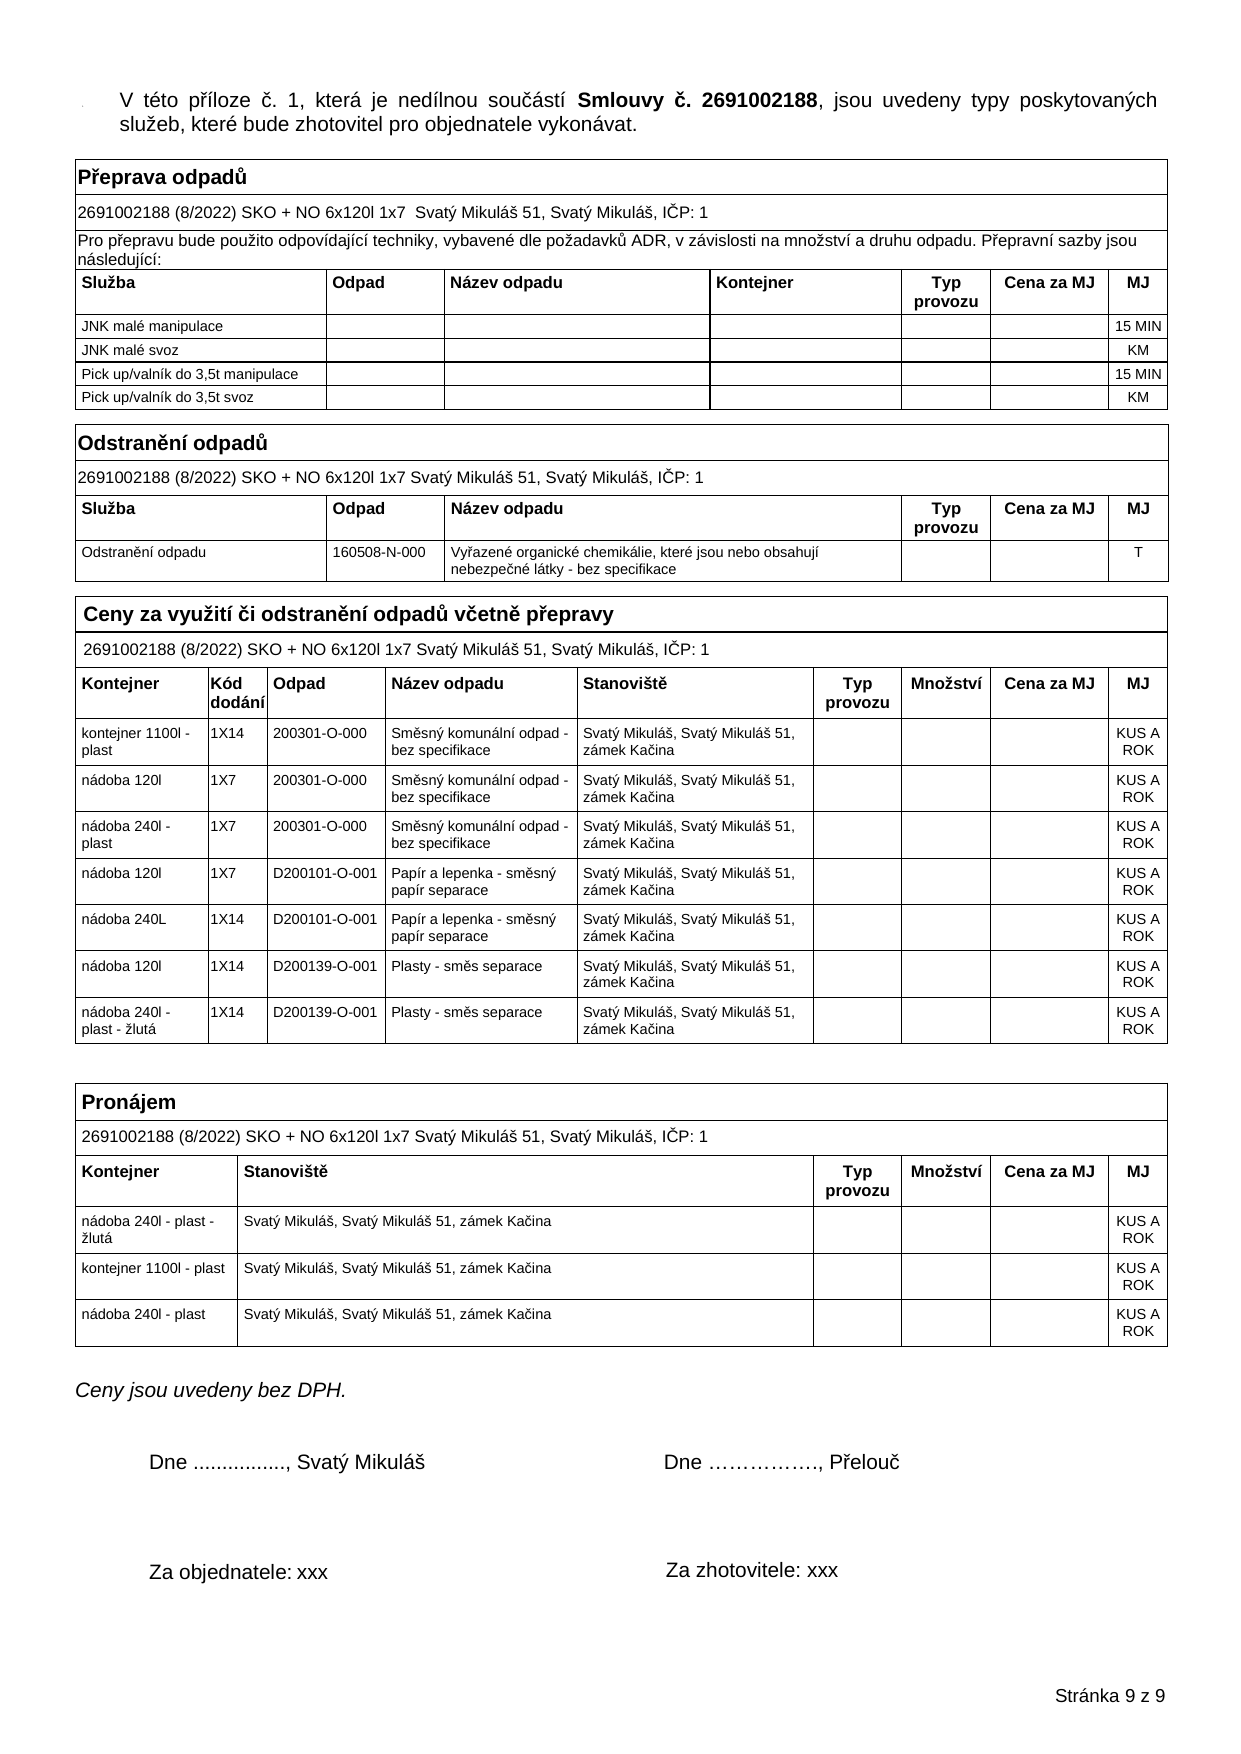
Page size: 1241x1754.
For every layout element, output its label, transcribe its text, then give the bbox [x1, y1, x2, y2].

table_cell [814, 766, 901, 811]
table_cell [991, 951, 1064, 997]
table_cell Kontejner [76, 1156, 237, 1206]
table_cell [902, 719, 990, 764]
table_cell [445, 339, 709, 361]
table_cell Kontejner [711, 270, 901, 314]
table_cell Pick up/valník do 3,5t svoz [76, 386, 326, 409]
table_cell [1064, 541, 1108, 581]
table_cell kontejner 1100l - plast [76, 1254, 237, 1299]
table_cell 2691002188 (8/2022) SKO + NO 6x120l 1x7 Svatý Mikuláš 51, Svatý Mikuláš, IČP: 1 [76, 633, 1167, 667]
table_cell [711, 315, 901, 338]
table_cell KUS A ROK [1109, 719, 1167, 764]
table_cell [711, 363, 901, 385]
table_cell Svatý Mikuláš, Svatý Mikuláš 51, zámek Kačina [578, 766, 813, 811]
table_header Pronájem [76, 1084, 1167, 1119]
table_cell KUS A ROK [1109, 998, 1167, 1043]
table_cell Typ provozu [814, 668, 901, 718]
table_cell Služba [76, 270, 326, 314]
table_cell nádoba 120l [76, 951, 208, 997]
table_cell [902, 951, 990, 997]
table_cell Název odpadu [445, 270, 709, 314]
table_cell [445, 386, 709, 409]
table_cell [1064, 766, 1108, 811]
table_cell KUS A ROK [1109, 812, 1167, 857]
table_cell [814, 1207, 901, 1253]
table_cell KUS A ROK [1109, 1207, 1167, 1253]
table_cell Cena za MJ [991, 1156, 1108, 1206]
table_cell Služba [76, 496, 326, 540]
table_cell nádoba 240L [76, 905, 208, 950]
table_cell Svatý Mikuláš, Svatý Mikuláš 51, zámek Kačina [578, 998, 813, 1043]
table_cell Svatý Mikuláš, Svatý Mikuláš 51, zámek Kačina [578, 859, 813, 904]
table_cell Směsný komunální odpad - bez specifikace [386, 766, 577, 811]
table_cell nádoba 120l [76, 859, 208, 904]
table_cell 200301-O-000 [268, 719, 385, 764]
table_cell Odpad [268, 668, 385, 718]
table_cell nádoba 240l - plast [76, 812, 208, 857]
table_cell 1X14 [209, 719, 267, 764]
table_cell [814, 859, 901, 904]
table_cell Pick up/valník do 3,5t manipulace [76, 363, 326, 385]
table_cell Stanoviště [578, 668, 813, 718]
table_cell MJ [1109, 496, 1168, 540]
table_cell D200101-O-001 [268, 905, 385, 950]
table_cell Množství [902, 668, 990, 718]
table_cell Směsný komunální odpad - bez specifikace [386, 812, 577, 857]
list V této příloze č. 1, která je nedílnou součástí Smlouvy č. 2691002188, jsou uvedeny typy poskytovaných služeb, které bude zhotovitel pro objednatele vykonávat. [82, 87, 1158, 135]
table_cell [902, 766, 990, 811]
table_cell 15 MIN [1109, 363, 1167, 385]
table_cell [902, 363, 990, 385]
table_cell [902, 339, 990, 361]
table_cell [991, 386, 1064, 409]
table_cell [1064, 339, 1108, 361]
table_cell [1064, 363, 1108, 385]
table_cell 1X7 [209, 859, 267, 904]
table_cell 1X14 [209, 905, 267, 950]
table_cell [991, 905, 1064, 950]
table_cell kontejner 1100l - plast [76, 719, 208, 764]
table_cell MJ [1109, 668, 1167, 718]
table_cell KUS A ROK [1109, 859, 1167, 904]
table_cell JNK malé manipulace [76, 315, 326, 338]
table_cell D200139-O-001 [268, 951, 385, 997]
table_cell 15 MIN [1109, 315, 1167, 338]
table_cell [991, 541, 1064, 581]
table_cell Směsný komunální odpad - bez specifikace [386, 719, 577, 764]
table_cell [1064, 998, 1108, 1043]
table_cell 200301-O-000 [268, 766, 385, 811]
table_cell KUS A ROK [1109, 951, 1167, 997]
table_cell Typ provozu [902, 496, 990, 540]
table_cell [814, 905, 901, 950]
table_cell [902, 1207, 990, 1253]
table_cell [1064, 719, 1108, 764]
table_cell Svatý Mikuláš, Svatý Mikuláš 51, zámek Kačina [238, 1207, 813, 1253]
table_header Ceny za využití či odstranění odpadů včetně přepravy [76, 597, 1167, 631]
table_cell [1064, 1207, 1108, 1253]
table_cell Papír a lepenka - směsný papír separace [386, 859, 577, 904]
table_cell [711, 339, 901, 361]
table_cell KUS A ROK [1109, 1254, 1167, 1299]
table_cell [327, 339, 444, 361]
table_cell Název odpadu [386, 668, 577, 718]
table_cell KM [1109, 339, 1167, 361]
table_cell [1064, 315, 1108, 338]
table_cell [1064, 1300, 1108, 1346]
table_cell [991, 339, 1064, 361]
table_cell 2691002188 (8/2022) SKO + NO 6x120l 1x7 Svatý Mikuláš 51, Svatý Mikuláš, IČP: 1 [76, 461, 1168, 495]
table_cell [902, 812, 990, 857]
table_cell Cena za MJ [991, 270, 1108, 314]
table_cell [711, 386, 901, 409]
table_cell [902, 1254, 990, 1299]
table_cell MJ [1109, 270, 1167, 314]
table_cell [991, 998, 1064, 1043]
table_cell [991, 315, 1064, 338]
table_header Přeprava odpadů [76, 160, 1167, 194]
table_cell [902, 1300, 990, 1346]
table_cell [1064, 812, 1108, 857]
table_cell Cena za MJ [991, 668, 1108, 718]
table_cell [445, 363, 709, 385]
table_cell Cena za MJ [991, 496, 1108, 540]
table_cell [327, 315, 444, 338]
table_cell Plasty - směs separace [386, 951, 577, 997]
table_cell [991, 719, 1064, 764]
table_cell [814, 1254, 901, 1299]
table_cell [991, 1300, 1064, 1346]
table_cell Odpad [327, 496, 444, 540]
table_cell nádoba 240l - plast [76, 1300, 237, 1346]
table_cell Kód dodání [209, 668, 267, 718]
table_cell [902, 386, 990, 409]
table_cell 1X7 [209, 812, 267, 857]
table_cell Název odpadu [445, 496, 901, 540]
table_cell [814, 812, 901, 857]
table_cell Množství [902, 1156, 990, 1206]
table_cell KM [1109, 386, 1167, 409]
text Ceny jsou uvedeny bez DPH. [75, 1378, 1165, 1402]
table_cell [1064, 905, 1108, 950]
table_cell Svatý Mikuláš, Svatý Mikuláš 51, zámek Kačina [578, 719, 813, 764]
table_cell Odstranění odpadu [76, 541, 326, 581]
table_cell [991, 1254, 1064, 1299]
table_cell [991, 859, 1064, 904]
table_cell [1064, 386, 1108, 409]
table_cell nádoba 240l - plast - žlutá [76, 998, 208, 1043]
table_cell Papír a lepenka - směsný papír separace [386, 905, 577, 950]
table_cell D200101-O-001 [268, 859, 385, 904]
table_cell [991, 363, 1064, 385]
table_cell [1064, 951, 1108, 997]
table_cell Kontejner [76, 668, 208, 718]
table_cell [327, 386, 444, 409]
table_cell [991, 766, 1064, 811]
table_cell JNK malé svoz [76, 339, 326, 361]
table_cell [814, 1300, 901, 1346]
table_cell T [1109, 541, 1168, 581]
table_cell [1064, 859, 1108, 904]
table_cell [902, 315, 990, 338]
text Dne ................, Svatý Mikuláš [149, 1449, 1158, 1473]
table_cell [814, 951, 901, 997]
table_cell Pro přepravu bude použito odpovídající techniky, vybavené dle požadavků ADR, v závislosti na množství a druhu odpadu. Přepravní sazby jsou následující: [76, 231, 1167, 269]
table_cell nádoba 120l [76, 766, 208, 811]
table_cell [991, 1207, 1064, 1253]
table_cell [327, 363, 444, 385]
table_cell 1X14 [209, 998, 267, 1043]
table_cell [902, 905, 990, 950]
table_cell [814, 998, 901, 1043]
table_cell 200301-O-000 [268, 812, 385, 857]
table_cell Svatý Mikuláš, Svatý Mikuláš 51, zámek Kačina [238, 1300, 813, 1346]
table_cell [902, 859, 990, 904]
table_cell Stanoviště [238, 1156, 813, 1206]
table_header Odstranění odpadů [76, 425, 1168, 459]
table_cell 160508-N-000 [327, 541, 444, 581]
table_cell KUS A ROK [1109, 905, 1167, 950]
table_cell KUS A ROK [1109, 766, 1167, 811]
table_cell [1064, 1254, 1108, 1299]
table_cell D200139-O-001 [268, 998, 385, 1043]
table_cell Svatý Mikuláš, Svatý Mikuláš 51, zámek Kačina [578, 905, 813, 950]
table_cell 2691002188 (8/2022) SKO + NO 6x120l 1x7 Svatý Mikuláš 51, Svatý Mikuláš, IČP: 1 [76, 1121, 1167, 1155]
table_cell 1X14 [209, 951, 267, 997]
table_cell Plasty - směs separace [386, 998, 577, 1043]
table_cell [902, 998, 990, 1043]
table_cell [902, 541, 990, 581]
table_cell Svatý Mikuláš, Svatý Mikuláš 51, zámek Kačina [578, 951, 813, 997]
table_cell KUS A ROK [1109, 1300, 1167, 1346]
table_cell 1X7 [209, 766, 267, 811]
table_cell [445, 315, 709, 338]
table_cell [991, 812, 1064, 857]
table_cell Typ provozu [902, 270, 990, 314]
table_cell Odpad [327, 270, 444, 314]
table_cell Typ provozu [814, 1156, 901, 1206]
table_cell MJ [1109, 1156, 1167, 1206]
table_cell 2691002188 (8/2022) SKO + NO 6x120l 1x7 Svatý Mikuláš 51, Svatý Mikuláš, IČP: 1 [76, 195, 1167, 229]
table_cell nádoba 240l - plast - žlutá [76, 1207, 237, 1253]
list Za objednatele: xxx [149, 1559, 607, 1583]
table_cell [814, 719, 901, 764]
table_cell Svatý Mikuláš, Svatý Mikuláš 51, zámek Kačina [238, 1254, 813, 1299]
table_cell Vyřazené organické chemikálie, které jsou nebo obsahují nebezpečné látky - bez specifikace [445, 541, 901, 581]
table_cell Svatý Mikuláš, Svatý Mikuláš 51, zámek Kačina [578, 812, 813, 857]
